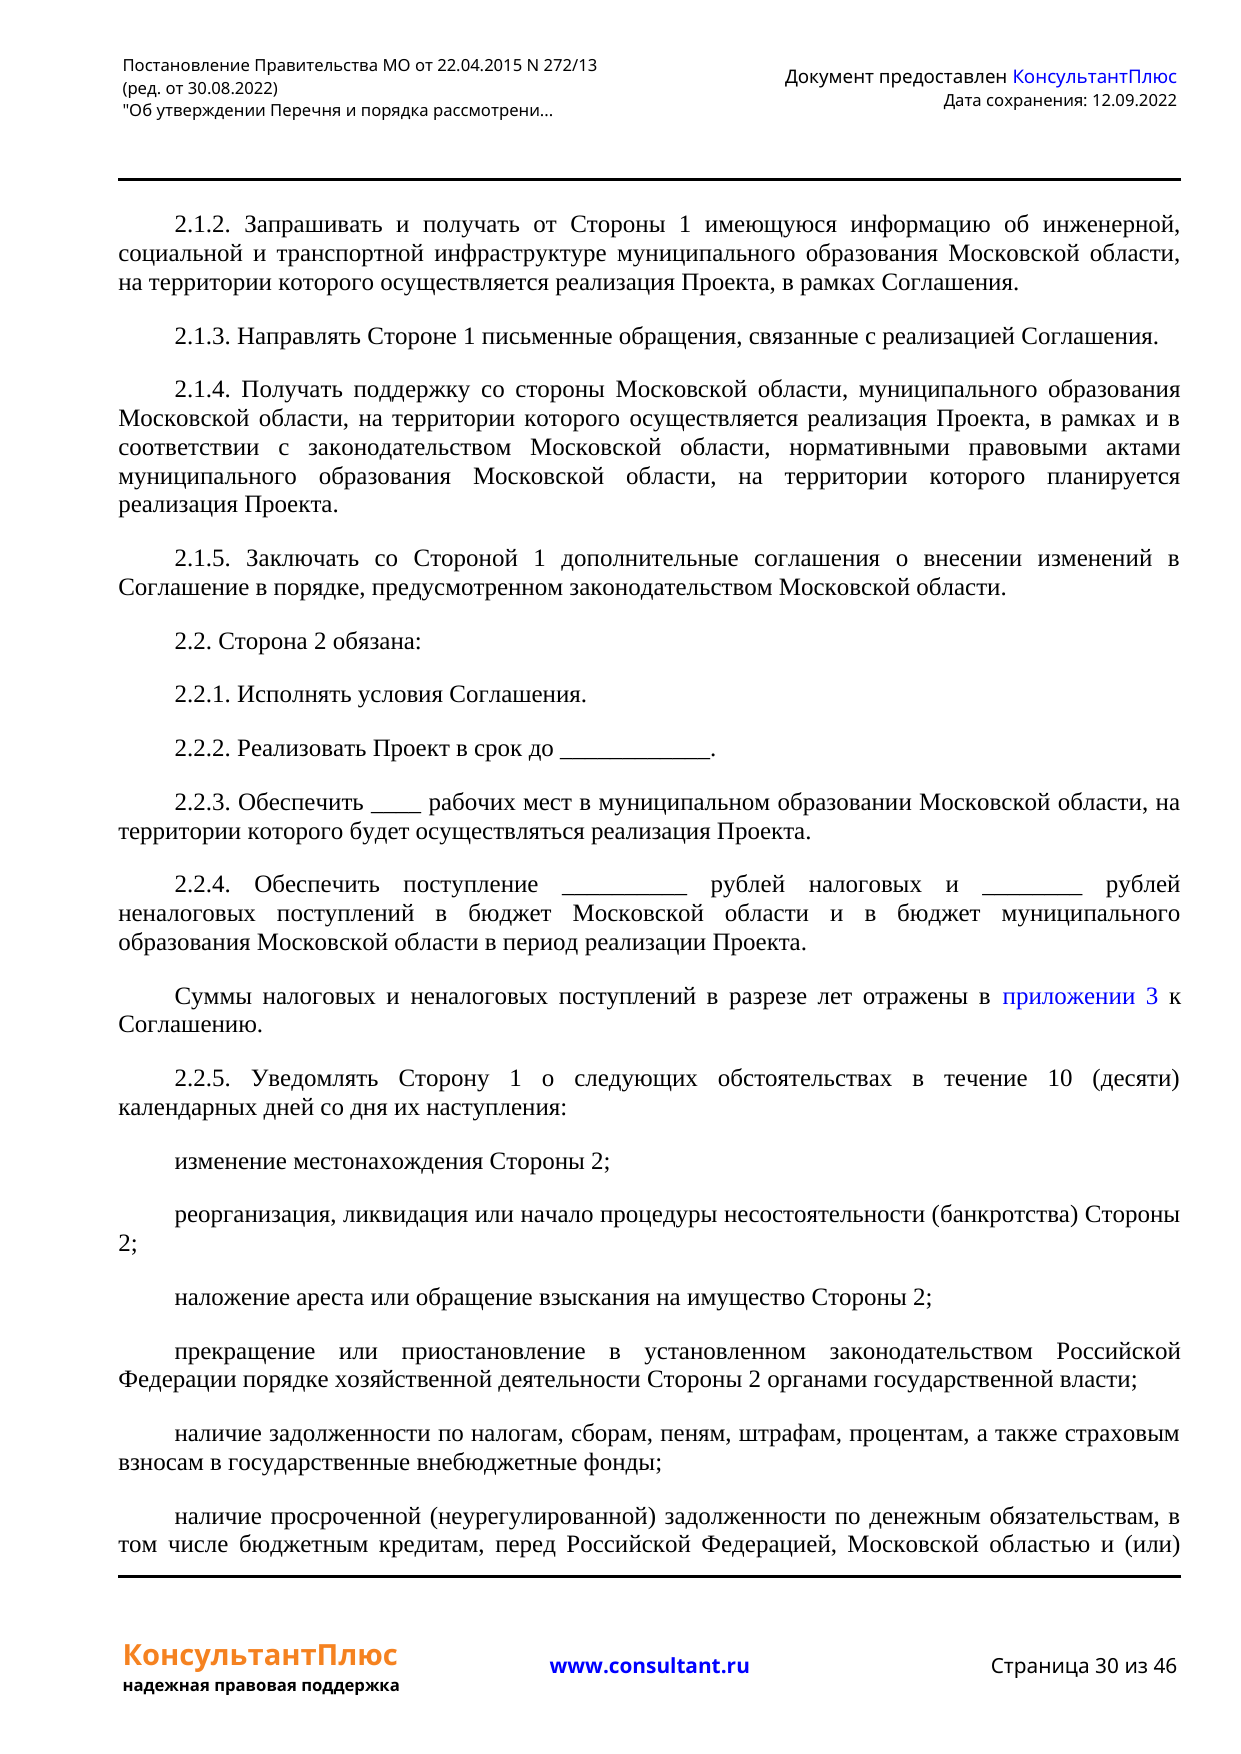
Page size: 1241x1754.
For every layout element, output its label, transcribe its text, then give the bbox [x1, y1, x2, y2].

text прекращение или приостановление в установленном законодательством Российской Федерации порядке хозяйственной деятельности Стороны 2 органами государственной власти; [118, 1336, 1181, 1393]
text 2.2.5. Уведомлять Сторону 1 о следующих обстоятельствах в течение 10 (десяти) календарных дней со дня их наступления: [118, 1063, 1181, 1121]
text изменение местонахождения Стороны 2; [118, 1146, 1181, 1174]
text 2.2.3. Обеспечить ____ рабочих мест в муниципальном образовании Московской области, на территории которого будет осуществляться реализация Проекта. [118, 787, 1181, 844]
text наложение ареста или обращение взыскания на имущество Стороны 2; [118, 1282, 1181, 1311]
text 2.2.4. Обеспечить поступление __________ рублей налоговых и ________ рублей неналоговых поступлений в бюджет Московской области и в бюджет муниципального образования Московской области в период реализации Проекта. [118, 869, 1181, 956]
text 2.1.5. Заключать со Стороной 1 дополнительные соглашения о внесении изменений в Соглашение в порядке, предусмотренном законодательством Московской области. [118, 543, 1181, 601]
text 2.1.2. Запрашивать и получать от Стороны 1 имеющуюся информацию об инженерной, социальной и транспортной инфраструктуре муниципального образования Московской области, на территории которого осуществляется реализация Проекта, в рамках Соглашения. [118, 209, 1181, 296]
text 2.2.1. Исполнять условия Соглашения. [118, 679, 1181, 708]
text 2.1.4. Получать поддержку со стороны Московской области, муниципального образования Московской области, на территории которого осуществляется реализация Проекта, в рамках и в соответствии с законодательством Московской области, нормативными правовыми актами муниципального образования Московской области, на территории которого планируется реализация Проекта. [118, 374, 1181, 518]
text Суммы налоговых и неналоговых поступлений в разрезе лет отражены в приложении 3 к Соглашению. [118, 981, 1181, 1038]
text 2.2.2. Реализовать Проект в срок до ____________. [118, 733, 1181, 762]
text 2.1.3. Направлять Стороне 1 письменные обращения, связанные с реализацией Соглашения. [118, 321, 1181, 349]
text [118, 1501, 1181, 1558]
text наличие задолженности по налогам, сборам, пеням, штрафам, процентам, а также страховым взносам в государственные внебюджетные фонды; [118, 1418, 1181, 1476]
text реорганизация, ликвидация или начало процедуры несостоятельности (банкротства) Стороны 2; [118, 1199, 1181, 1257]
text 2.2. Сторона 2 обязана: [118, 626, 1181, 654]
